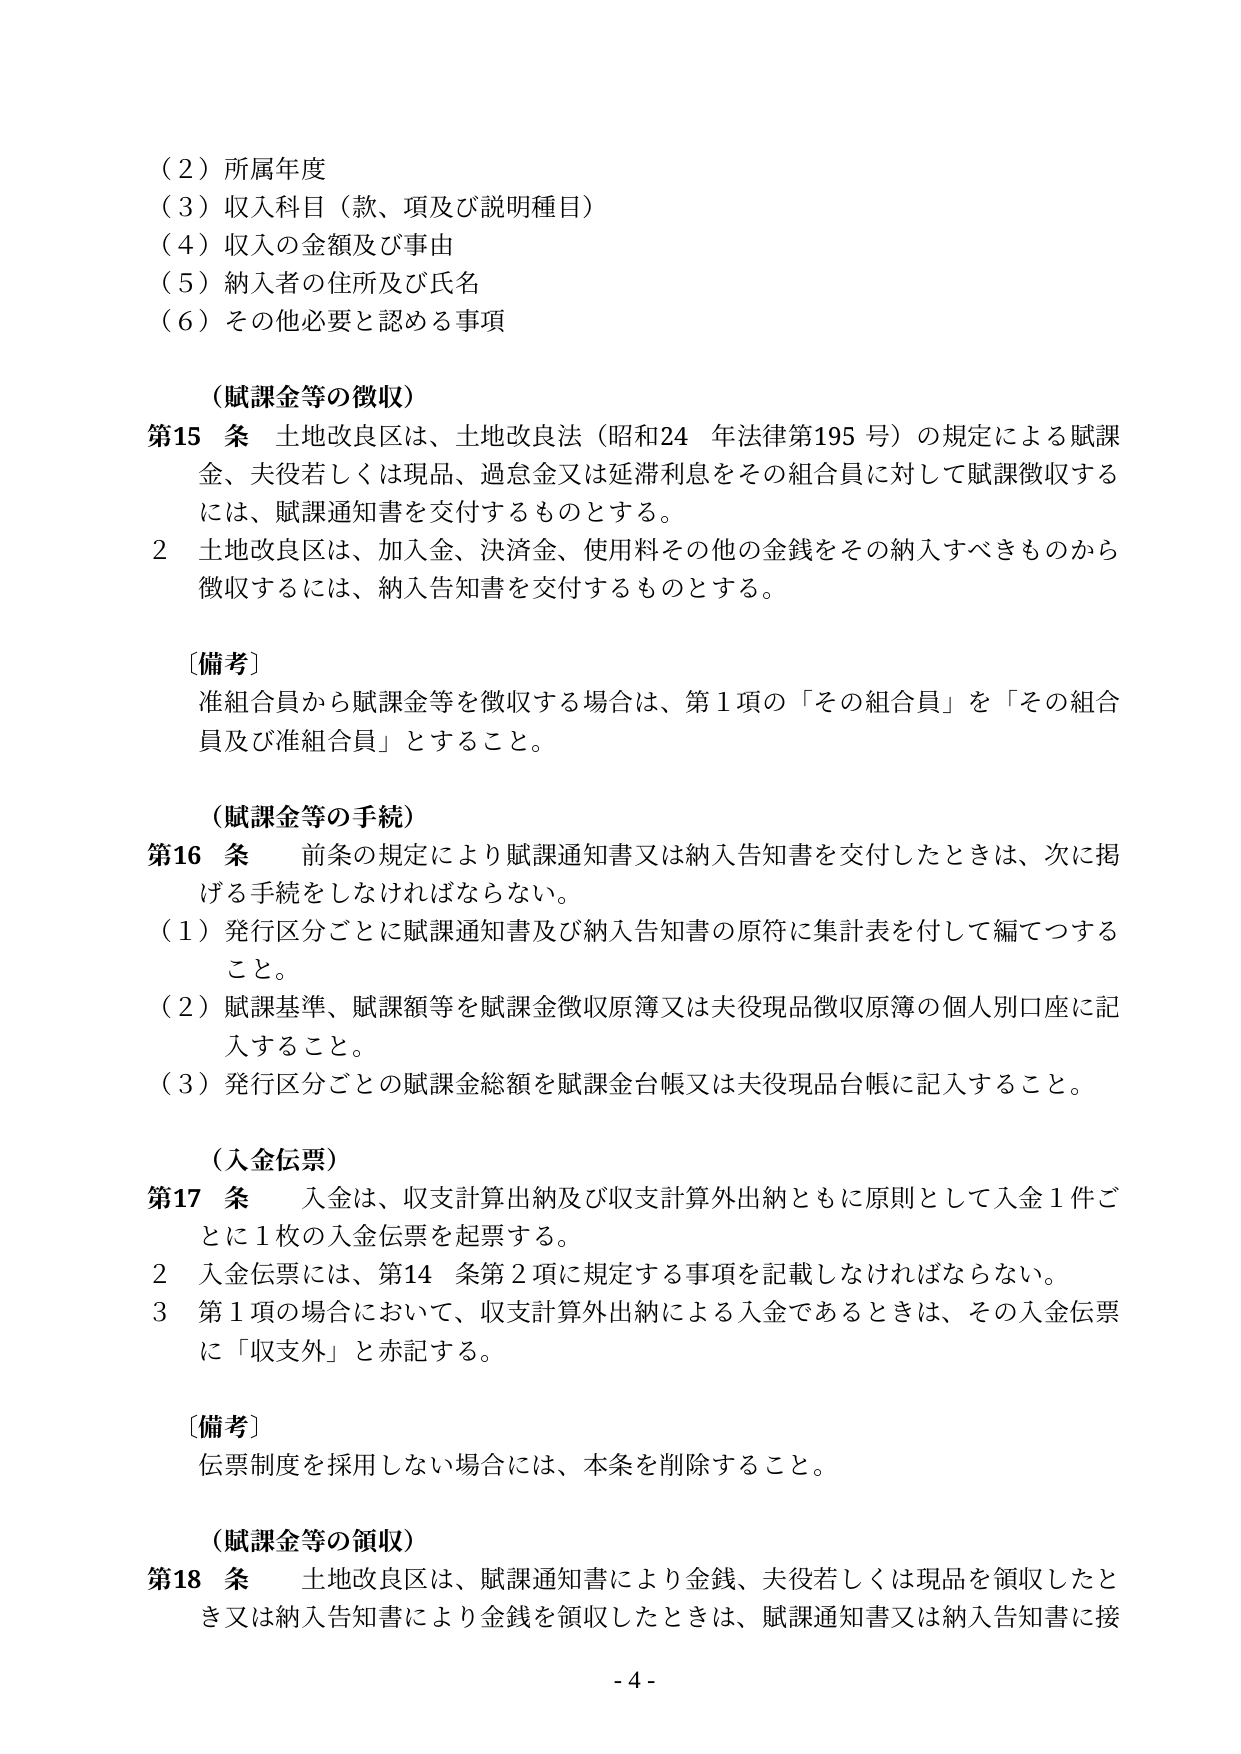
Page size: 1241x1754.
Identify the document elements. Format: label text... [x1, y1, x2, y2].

text （４）収入の金額及び事由 [147, 224, 1121, 263]
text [147, 1559, 1121, 1635]
text （賦課金等の手続） [162, 796, 1121, 834]
text （２）賦課基準、賦課額等を賦課金徴収原簿又は夫役現品徴収原簿の個人別口座に記入すること。 [147, 987, 1121, 1063]
text （入金伝票） [147, 1139, 1121, 1178]
text ２ 入金伝票には、第14条第２項に規定する事項を記載しなければならない。 [147, 1254, 1121, 1292]
text （５）納入者の住所及び氏名 [147, 263, 1121, 301]
text （２）所属年度 [147, 148, 1121, 186]
text （６）その他必要と認める事項 [147, 301, 1121, 339]
text 第17条 入金は、収支計算出納及び収支計算外出納ともに原則として入金１件ごとに１枚の入金伝票を起票する。 [147, 1178, 1121, 1254]
text 〔備考〕 [147, 644, 1121, 682]
text （賦課金等の領収） [147, 1521, 1121, 1559]
text ３ 第１項の場合において、収支計算外出納による入金であるときは、その入金伝票に「収支外」と赤記する。 [147, 1292, 1121, 1368]
text （１）発行区分ごとに賦課通知書及び納入告知書の原符に集計表を付して編てつすること。 [147, 911, 1121, 987]
text 〔備考〕 [147, 1406, 1121, 1444]
text （賦課金等の徴収） [147, 377, 1121, 415]
text （３）収入科目（款、項及び説明種目） [147, 186, 1121, 224]
text ２ 土地改良区は、加入金、決済金、使用料その他の金銭をその納入すべきものから徴収するには、納入告知書を交付するものとする。 [147, 529, 1121, 606]
text 伝票制度を採用しない場合には、本条を削除すること。 [147, 1444, 1121, 1483]
text 第15条 土地改良区は、土地改良法（昭和24年法律第195号）の規定による賦課金、夫役若しくは現品、過怠金又は延滞利息をその組合員に対して賦課徴収するには、賦課通知書を交付するものとする。 [147, 415, 1121, 529]
text （３）発行区分ごとの賦課金総額を賦課金台帳又は夫役現品台帳に記入すること。 [147, 1063, 1121, 1101]
text 第16条 前条の規定により賦課通知書又は納入告知書を交付したときは、次に掲げる手続をしなければならない。 [147, 834, 1121, 911]
text 准組合員から賦課金等を徴収する場合は、第１項の「その組合員」を「その組合員及び准組合員」とすること。 [147, 682, 1121, 758]
